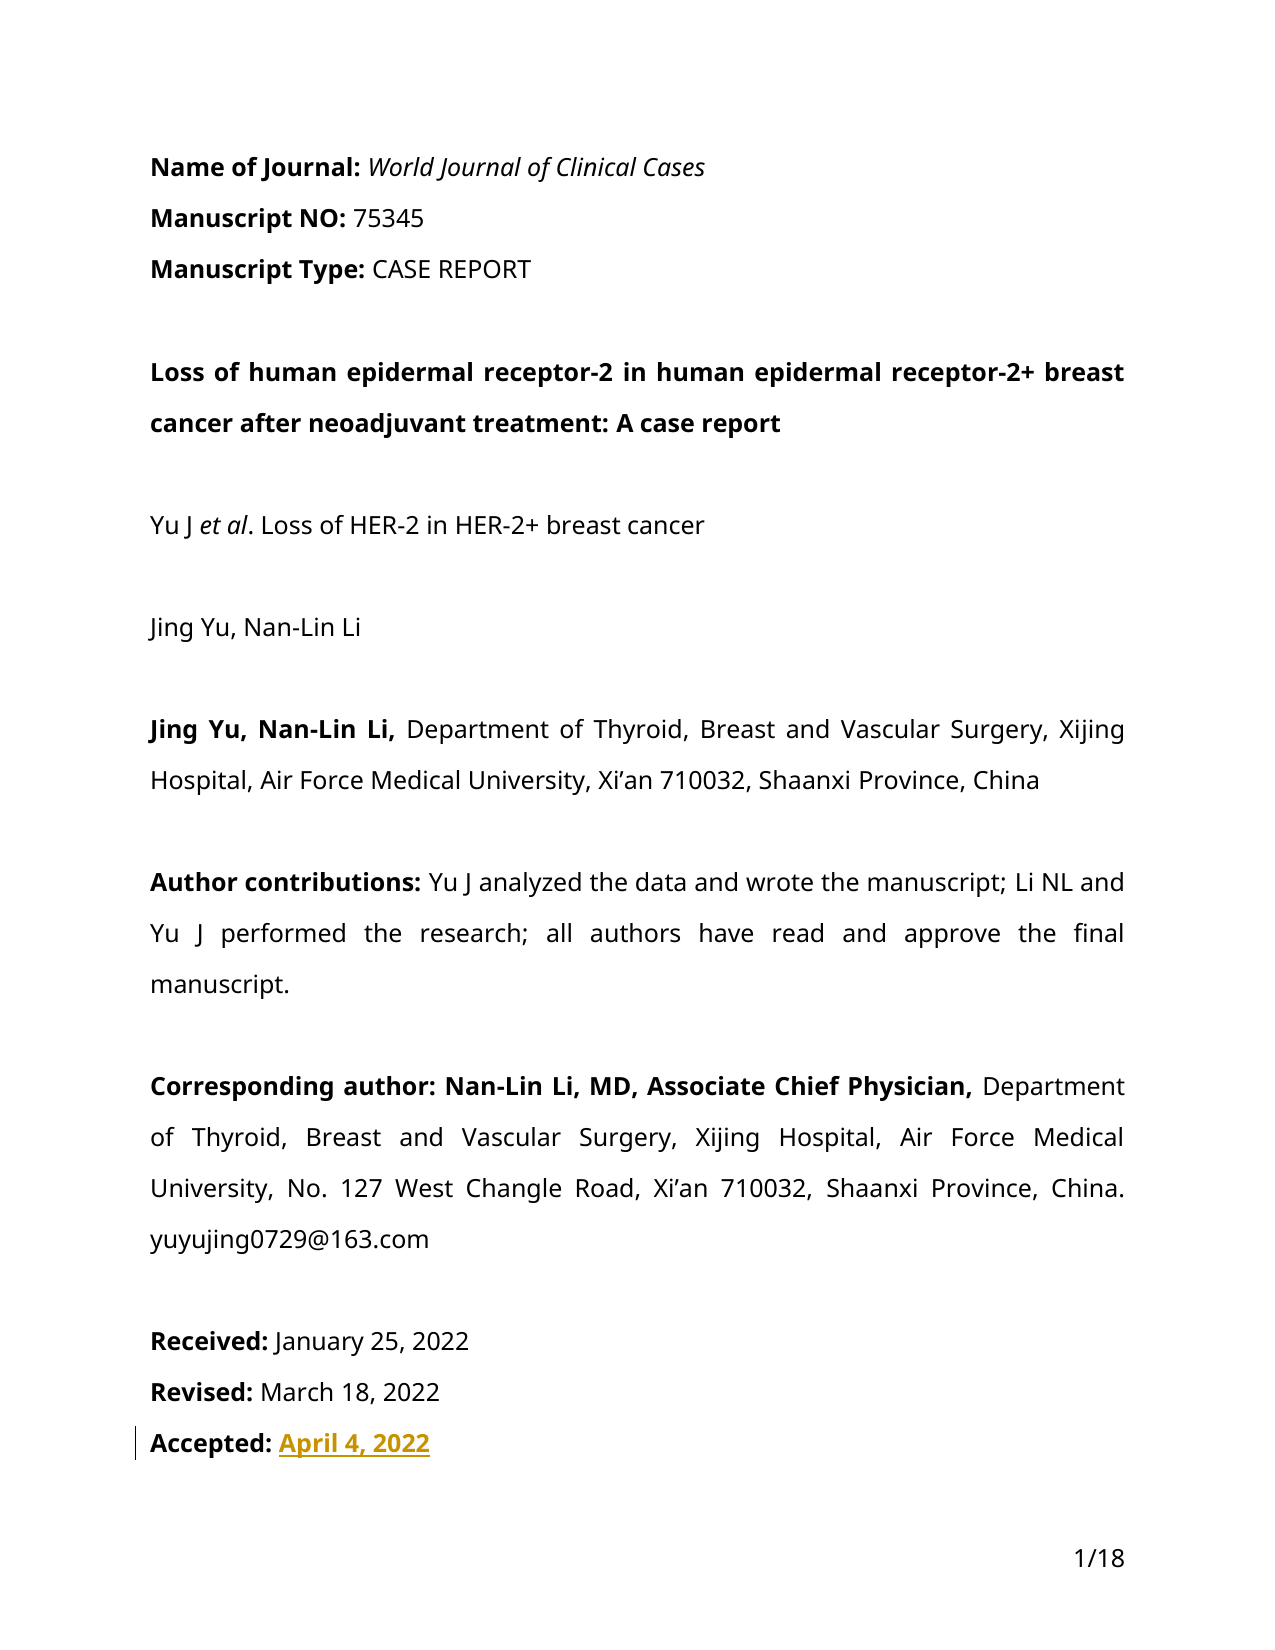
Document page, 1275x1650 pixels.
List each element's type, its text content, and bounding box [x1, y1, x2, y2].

text Yu J et al. Loss of HER-2 in HER-2+ breast cancer [150, 507, 1125, 541]
text Received: January 25, 2022 [150, 1324, 1125, 1358]
text Manuscript NO: 75345 [150, 201, 1125, 235]
text Author contributions: Yu J analyzed the data and wrote the manuscript; Li NL and Yu J performed the research; all authors have read and approve the final manuscript. [150, 950, 1125, 1001]
text Loss of human epidermal receptor-2 in human epidermal receptor-2+ breast cancer after neoadjuvant treatment: A case report [150, 354, 1125, 439]
text Jing Yu, Nan-Lin Li, Department of Thyroid, Breast and Vascular Surgery, Xijing Hospital, Air Force Medical University, Xi’an 710032, Shaanxi Province, China [150, 711, 1125, 797]
text Corresponding author: Nan-Lin Li, MD, Associate Chief Physician, Department of Thyroid, Breast and Vascular Surgery, Xijing Hospital, Air Force Medical University, No. 127 West Changle Road, Xi’an 710032, Shaanxi Province, China. yuyujing0729@163.com [150, 1069, 1125, 1256]
text Manuscript Type: CASE REPORT [150, 252, 1125, 286]
text Name of Journal: World Journal of Clinical Cases [150, 150, 1125, 184]
text Jing Yu, Nan-Lin Li [150, 609, 1125, 643]
text Revised: March 18, 2022 [150, 1375, 1125, 1409]
text Author contributions: Yu J analyzed the data and wrote the manuscript; Li NL and Yu J performed the research; all authors have read and approve the final manuscript. [150, 864, 1125, 916]
text Accepted: [150, 1426, 1125, 1460]
